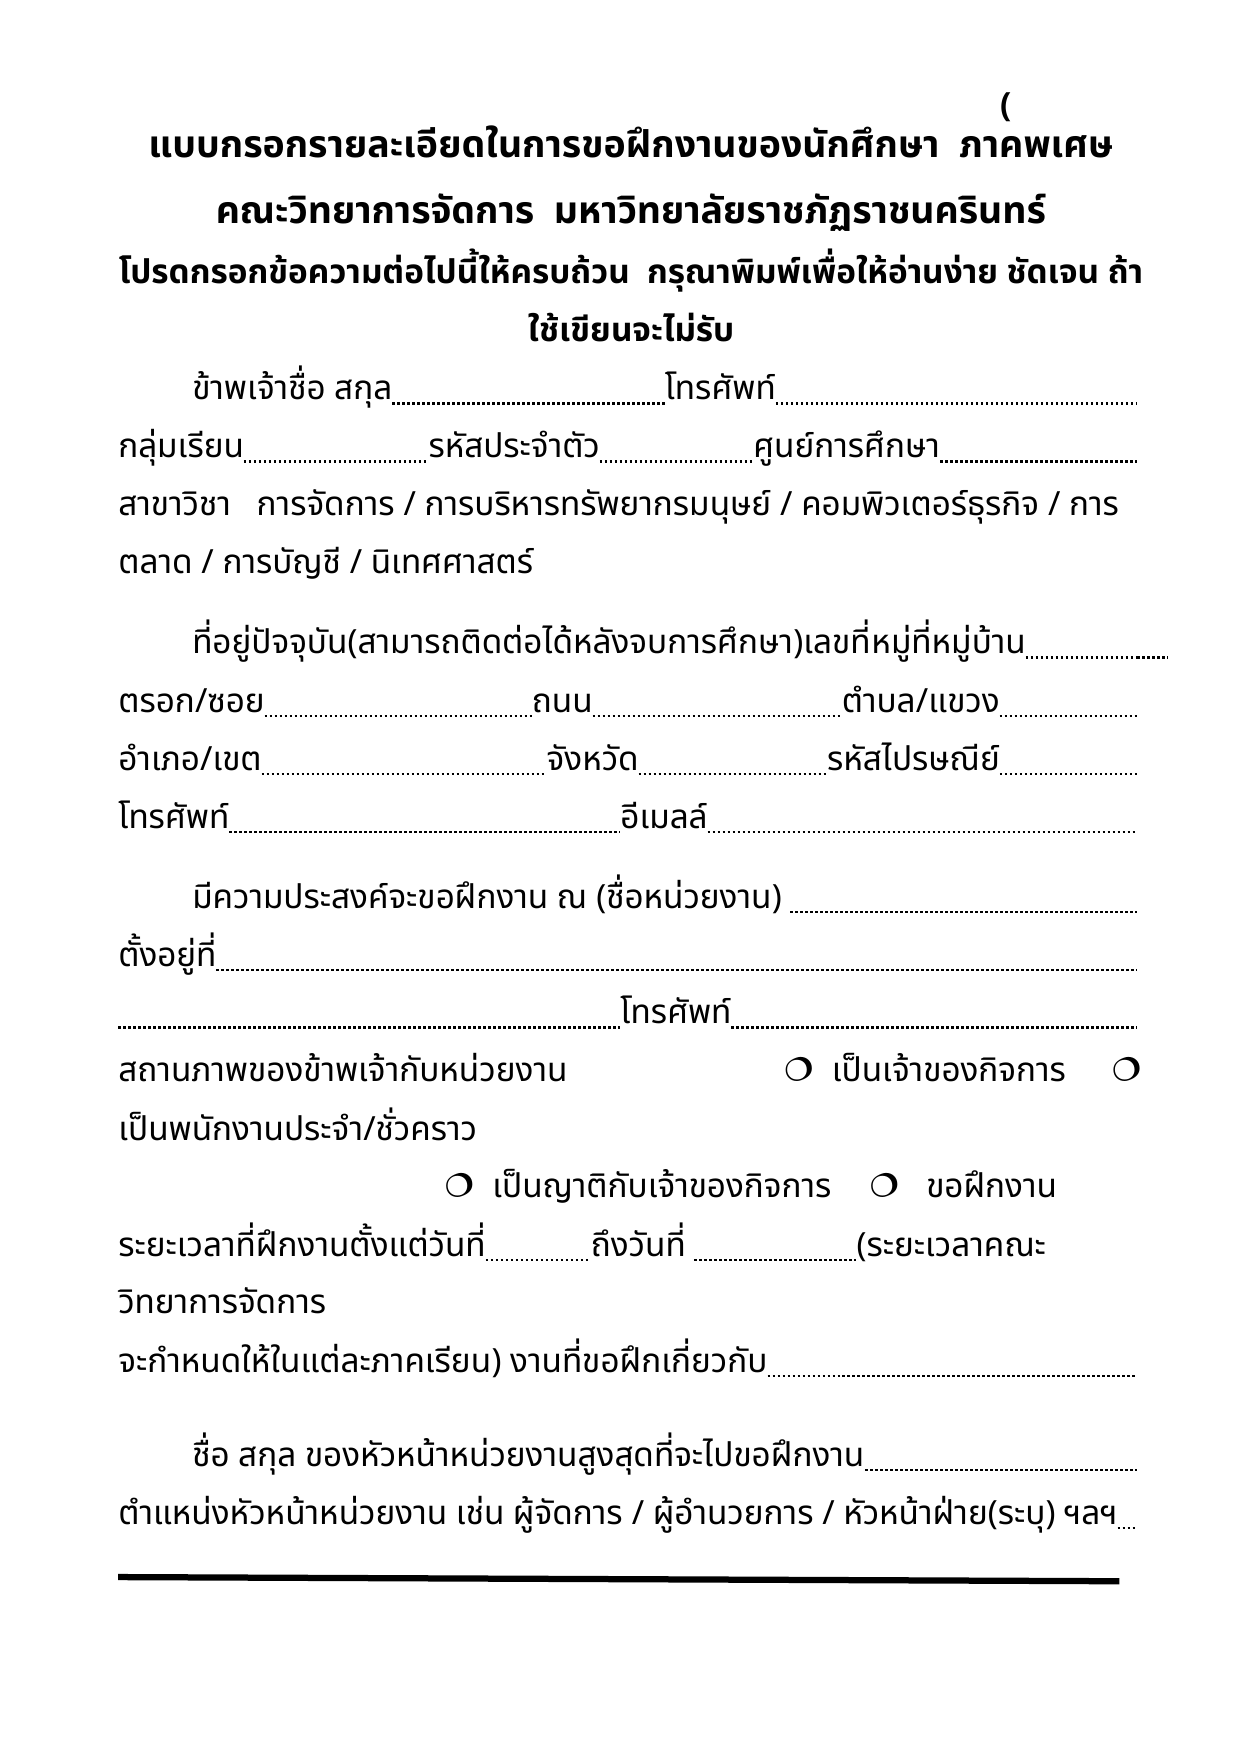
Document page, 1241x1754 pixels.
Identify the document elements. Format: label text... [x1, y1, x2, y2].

text อำเภอ/เขต จังหวัด รหัสไปรษณีย์ [118, 734, 1144, 785]
text กลุ่มเรียน รหัสประจำตัว ศูนย์การศึกษา [118, 422, 1144, 472]
text จะกำหนดให้ในแต่ละภาคเรียน) งานที่ขอฝึกเกี่ยวกับ [118, 1336, 1144, 1387]
text ที่อยู่ปัจจุบัน(สามารถติดต่อได้หลังจบการศึกษา)เลขที่ หมู่ที่หมู่บ้าน [118, 618, 1144, 669]
text คณะวิทยาการจัดการ มหาวิทยาลัยราชภัฏราชนครินทร์ [118, 183, 1144, 240]
text สถานภาพของข้าพเจ้ากับหน่วยงาน เป็นเจ้าของกิจการ เป็นพนักงานประจำ/ชั่วคราว [118, 1046, 1144, 1155]
text โทรศัพท์ อีเมลล์ [118, 793, 1144, 843]
text มีความประสงค์จะขอฝึกงาน ณ (ชื่อหน่วยงาน) [118, 872, 1144, 923]
text ข้าพเจ้าชื่อ สกุล โทรศัพท์ [118, 364, 1144, 414]
text แบบกรอกรายละเอียดในการขอฝึกงานของนักศึกษา ภาคพิเศษ [118, 118, 1144, 175]
text ชื่อ สกุล ของหัวหน้าหน่วยงานสูงสุดที่จะไปขอฝึกงาน [118, 1431, 1144, 1481]
subtitle โปรดกรอกข้อความต่อไปนี้ให้ครบถ้วน กรุณาพิมพ์เพื่อให้อ่านง่าย ชัดเจน ถ้าใช้เขียนจะไม่รับ [118, 248, 1144, 357]
text โทรศัพท์ [118, 988, 1144, 1039]
text ตรอก/ซอย ถนน ตำบล/แขวง [118, 676, 1144, 727]
text ตั้งอยู่ที่ [118, 931, 1144, 981]
text ตำแหน่งหัวหน้าหน่วยงาน เช่น ผู้จัดการ / ผู้อำนวยการ / หัวหน้าฝ่าย(ระบุ) ฯลฯ [118, 1488, 1144, 1539]
text ระยะเวลาที่ฝึกงานตั้งแต่วันที่ ถึงวันที่ (ระยะเวลาคณะวิทยาการจัดการ [118, 1220, 1144, 1329]
text เป็นญาติกับเจ้าของกิจการ ขอฝึกงาน [118, 1162, 1144, 1213]
text สาขาวิชา การจัดการ / การบริหารทรัพยากรมนุษย์ / คอมพิวเตอร์ธุรกิจ / การตลาด / การบัญชี / นิเทศศาสตร์ [118, 480, 1144, 589]
